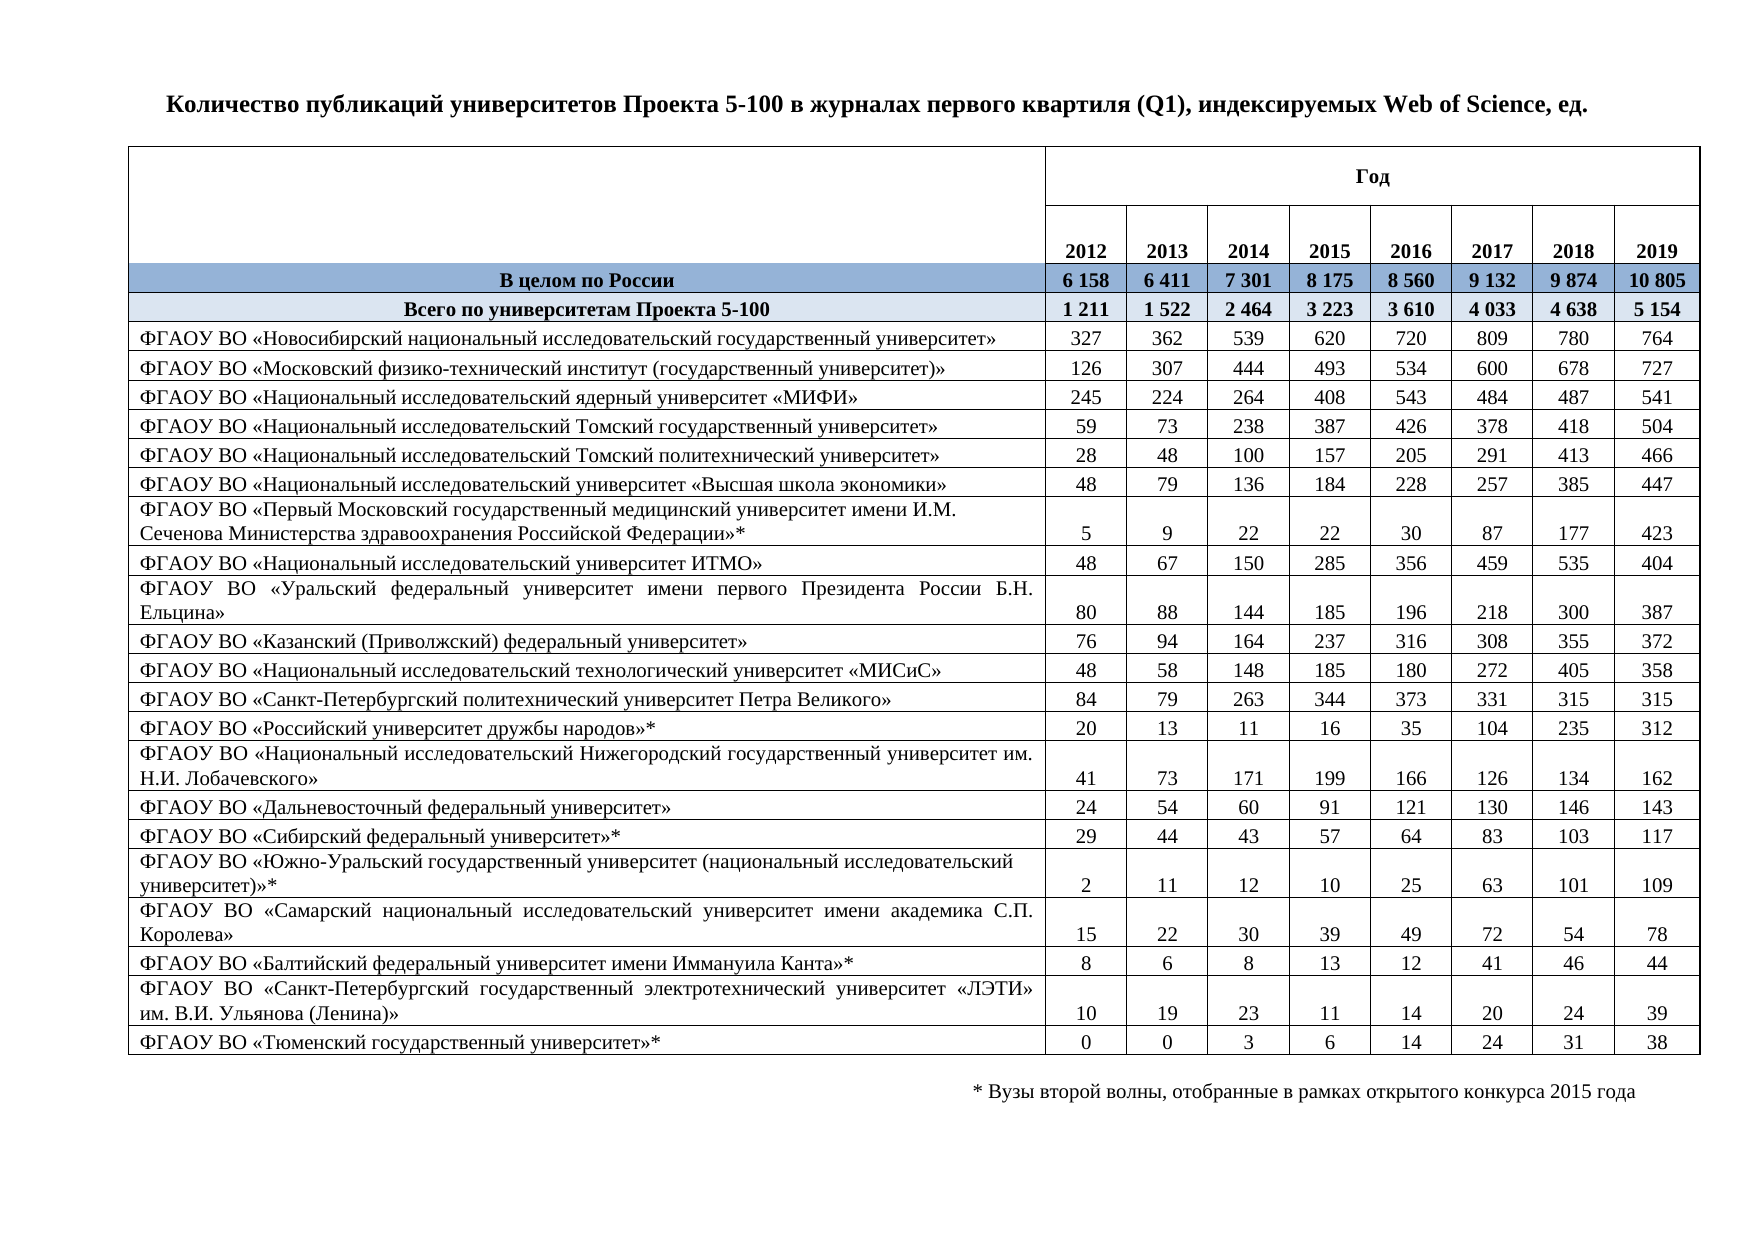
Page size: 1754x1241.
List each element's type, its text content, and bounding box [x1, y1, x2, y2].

table_cell 46 [1533, 947, 1614, 975]
table_cell 72 [1452, 898, 1532, 946]
table_cell 20 [1046, 712, 1126, 740]
table_cell 358 [1615, 654, 1699, 682]
table_cell 1 522 [1127, 293, 1207, 321]
table_cell 117 [1615, 820, 1699, 848]
table_cell 16 [1290, 712, 1370, 740]
table_cell 22 [1290, 497, 1370, 545]
table_cell 344 [1290, 683, 1370, 711]
table_cell 136 [1208, 468, 1289, 496]
table_cell 148 [1208, 654, 1289, 682]
table_cell 121 [1371, 791, 1451, 819]
table_cell ФГАОУ ВО «Тюменский государственный университет»* [129, 1026, 1045, 1054]
table_cell 15 [1046, 898, 1126, 946]
table_cell 237 [1290, 625, 1370, 653]
table_cell 109 [1615, 849, 1699, 897]
table_cell 291 [1452, 439, 1532, 467]
table_cell 224 [1127, 381, 1207, 409]
table_cell 327 [1046, 322, 1126, 350]
table_header [129, 147, 1045, 263]
table_cell 64 [1371, 820, 1451, 848]
table_cell 196 [1371, 576, 1451, 624]
table_cell 25 [1371, 849, 1451, 897]
table_cell 126 [1046, 351, 1126, 379]
table_cell 180 [1371, 654, 1451, 682]
table_cell 272 [1452, 654, 1532, 682]
table_cell 24 [1452, 1026, 1532, 1054]
table_cell 8 175 [1290, 264, 1370, 292]
table_cell 24 [1533, 976, 1614, 1024]
table_cell 171 [1208, 741, 1289, 789]
table_cell 48 [1127, 439, 1207, 467]
table_cell 48 [1046, 468, 1126, 496]
table_cell ФГАОУ ВО «Санкт-Петербургский политехнический университет Петра Великого» [129, 683, 1045, 711]
table_cell ФГАОУ ВО «Южно-Уральский государственный университет (национальный исследовательский университет)»* [129, 849, 1045, 897]
table_cell 3 [1208, 1026, 1289, 1054]
table_cell 300 [1533, 576, 1614, 624]
table_cell 79 [1127, 468, 1207, 496]
table_cell 103 [1533, 820, 1614, 848]
table_cell 49 [1371, 898, 1451, 946]
table_cell 54 [1127, 791, 1207, 819]
table_cell 88 [1127, 576, 1207, 624]
table_cell 63 [1452, 849, 1532, 897]
table_cell 5 [1046, 497, 1126, 545]
table_cell 13 [1290, 947, 1370, 975]
table_cell 228 [1371, 468, 1451, 496]
table_cell ФГАОУ ВО «Национальный исследовательский технологический университет «МИСиС» [129, 654, 1045, 682]
table_cell 0 [1046, 1026, 1126, 1054]
table_cell 101 [1533, 849, 1614, 897]
table_cell 41 [1452, 947, 1532, 975]
table_cell 150 [1208, 546, 1289, 574]
table_cell 308 [1452, 625, 1532, 653]
table_cell ФГАОУ ВО «Новосибирский национальный исследовательский государственный университет» [129, 322, 1045, 350]
table_cell 307 [1127, 351, 1207, 379]
text Количество публикаций университетов Проекта 5-100 в журналах первого квартиля (Q1), индексируемых Web of Science, ед. [118, 89, 1636, 117]
table_cell 263 [1208, 683, 1289, 711]
table_cell 6 [1290, 1026, 1370, 1054]
table_cell 164 [1208, 625, 1289, 653]
table_cell 2 [1046, 849, 1126, 897]
table_cell 413 [1533, 439, 1614, 467]
table_cell 405 [1533, 654, 1614, 682]
table_cell 83 [1452, 820, 1532, 848]
table_cell 12 [1208, 849, 1289, 897]
table_cell 312 [1615, 712, 1699, 740]
table_cell 356 [1371, 546, 1451, 574]
table_cell ФГАОУ ВО «Сибирский федеральный университет»* [129, 820, 1045, 848]
table_cell 2017 [1452, 206, 1532, 263]
table_cell 35 [1371, 712, 1451, 740]
table_cell 2016 [1371, 206, 1451, 263]
table_cell 4 638 [1533, 293, 1614, 321]
table_cell 541 [1615, 381, 1699, 409]
table_cell ФГАОУ ВО «Национальный исследовательский ядерный университет «МИФИ» [129, 381, 1045, 409]
table_cell ФГАОУ ВО «Национальный исследовательский университет ИТМО» [129, 546, 1045, 574]
table_cell 199 [1290, 741, 1370, 789]
table_cell 54 [1533, 898, 1614, 946]
table_cell ФГАОУ ВО «Казанский (Приволжский) федеральный университет» [129, 625, 1045, 653]
table_cell 373 [1371, 683, 1451, 711]
table_cell 385 [1533, 468, 1614, 496]
table_cell 493 [1290, 351, 1370, 379]
table_cell 44 [1615, 947, 1699, 975]
table_cell 31 [1533, 1026, 1614, 1054]
table_cell 10 805 [1615, 264, 1699, 292]
table_cell 9 [1127, 497, 1207, 545]
table_cell 8 [1046, 947, 1126, 975]
table_cell 4 033 [1452, 293, 1532, 321]
table_cell 600 [1452, 351, 1532, 379]
table_cell 38 [1615, 1026, 1699, 1054]
table_cell 94 [1127, 625, 1207, 653]
table_cell 218 [1452, 576, 1532, 624]
table_cell 809 [1452, 322, 1532, 350]
table_cell 678 [1533, 351, 1614, 379]
table_cell 146 [1533, 791, 1614, 819]
table_cell ФГАОУ ВО «Самарский национальный исследовательский университет имени академика С.П. Королева» [129, 898, 1045, 946]
table_cell 67 [1127, 546, 1207, 574]
table_cell 780 [1533, 322, 1614, 350]
table_cell 2 464 [1208, 293, 1289, 321]
table_cell 6 411 [1127, 264, 1207, 292]
table_cell 185 [1290, 654, 1370, 682]
table_cell Всего по университетам Проекта 5-100 [129, 293, 1045, 321]
table_cell 11 [1290, 976, 1370, 1024]
table_cell 418 [1533, 410, 1614, 438]
table_cell 285 [1290, 546, 1370, 574]
table_cell 3 610 [1371, 293, 1451, 321]
table_cell ФГАОУ ВО «Балтийский федеральный университет имени Иммануила Канта»* [129, 947, 1045, 975]
table_cell 10 [1290, 849, 1370, 897]
table_cell 2018 [1533, 206, 1614, 263]
table_cell 76 [1046, 625, 1126, 653]
table_cell 6 158 [1046, 264, 1126, 292]
table_cell 6 [1127, 947, 1207, 975]
table_cell 11 [1127, 849, 1207, 897]
table_cell 205 [1371, 439, 1451, 467]
table_cell 22 [1208, 497, 1289, 545]
table_cell 534 [1371, 351, 1451, 379]
table_cell 39 [1615, 976, 1699, 1024]
table_cell 484 [1452, 381, 1532, 409]
table_cell 378 [1452, 410, 1532, 438]
table_cell 184 [1290, 468, 1370, 496]
table_cell ФГАОУ ВО «Уральский федеральный университет имени первого Президента России Б.Н. Ельцина» [129, 576, 1045, 624]
table_cell 20 [1452, 976, 1532, 1024]
table_cell ФГАОУ ВО «Национальный исследовательский Нижегородский государственный университет им. Н.И. Лобачевского» [129, 741, 1045, 789]
table_cell 362 [1127, 322, 1207, 350]
table_cell 80 [1046, 576, 1126, 624]
table_cell 387 [1615, 576, 1699, 624]
table_cell 539 [1208, 322, 1289, 350]
table_cell 48 [1046, 654, 1126, 682]
table_cell 487 [1533, 381, 1614, 409]
table_cell 245 [1046, 381, 1126, 409]
table_cell 29 [1046, 820, 1126, 848]
table_cell 144 [1208, 576, 1289, 624]
table_cell ФГАОУ ВО «Московский физико-технический институт (государственный университет)» [129, 351, 1045, 379]
table_cell ФГАОУ ВО «Национальный исследовательский Томский государственный университет» [129, 410, 1045, 438]
table_cell 43 [1208, 820, 1289, 848]
table_cell 9 874 [1533, 264, 1614, 292]
table_cell ФГАОУ ВО «Национальный исследовательский университет «Высшая школа экономики» [129, 468, 1045, 496]
table_cell 316 [1371, 625, 1451, 653]
table_cell 1 211 [1046, 293, 1126, 321]
table_cell 41 [1046, 741, 1126, 789]
table_cell 162 [1615, 741, 1699, 789]
table_cell 235 [1533, 712, 1614, 740]
table_cell 157 [1290, 439, 1370, 467]
table_cell ФГАОУ ВО «Санкт-Петербургский государственный электротехнический университет «ЛЭТИ» им. В.И. Ульянова (Ленина)» [129, 976, 1045, 1024]
table_cell В целом по России [129, 263, 1045, 292]
table_cell 73 [1127, 410, 1207, 438]
table_cell 764 [1615, 322, 1699, 350]
table_cell 315 [1615, 683, 1699, 711]
table_cell 7 301 [1208, 264, 1289, 292]
table_cell 355 [1533, 625, 1614, 653]
table_cell 444 [1208, 351, 1289, 379]
table_cell 30 [1208, 898, 1289, 946]
table_cell 535 [1533, 546, 1614, 574]
table_cell 84 [1046, 683, 1126, 711]
table_cell 9 132 [1452, 264, 1532, 292]
table_cell 79 [1127, 683, 1207, 711]
table_cell 459 [1452, 546, 1532, 574]
table_cell 426 [1371, 410, 1451, 438]
table_cell 11 [1208, 712, 1289, 740]
table_cell 331 [1452, 683, 1532, 711]
table_cell 315 [1533, 683, 1614, 711]
table_cell 60 [1208, 791, 1289, 819]
table_cell ФГАОУ ВО «Дальневосточный федеральный университет» [129, 791, 1045, 819]
table_cell ФГАОУ ВО «Первый Московский государственный медицинский университет имени И.М. Сеченова Министерства здравоохранения Российской Федерации»* [129, 497, 1045, 545]
table_cell 372 [1615, 625, 1699, 653]
table_cell 2013 [1127, 206, 1207, 263]
table_cell 727 [1615, 351, 1699, 379]
table_cell 466 [1615, 439, 1699, 467]
table_cell 13 [1127, 712, 1207, 740]
table_cell 91 [1290, 791, 1370, 819]
table_cell 8 [1208, 947, 1289, 975]
table_cell 620 [1290, 322, 1370, 350]
table_cell 10 [1046, 976, 1126, 1024]
table_cell 44 [1127, 820, 1207, 848]
table_cell 504 [1615, 410, 1699, 438]
table_cell 28 [1046, 439, 1126, 467]
table_cell 39 [1290, 898, 1370, 946]
table_cell 166 [1371, 741, 1451, 789]
table_cell 2012 [1046, 206, 1126, 263]
table_cell 447 [1615, 468, 1699, 496]
table_cell 0 [1127, 1026, 1207, 1054]
table_cell 264 [1208, 381, 1289, 409]
table_cell 58 [1127, 654, 1207, 682]
table_cell 177 [1533, 497, 1614, 545]
table_cell 257 [1452, 468, 1532, 496]
table_cell 59 [1046, 410, 1126, 438]
table_cell 23 [1208, 976, 1289, 1024]
table_cell ФГАОУ ВО «Национальный исследовательский Томский политехнический университет» [129, 439, 1045, 467]
table_cell 238 [1208, 410, 1289, 438]
text * Вузы второй волны, отобранные в рамках открытого конкурса 2015 года [118, 1079, 1636, 1103]
table_cell 87 [1452, 497, 1532, 545]
table_cell 30 [1371, 497, 1451, 545]
table_cell 143 [1615, 791, 1699, 819]
table_cell 3 223 [1290, 293, 1370, 321]
table_cell 57 [1290, 820, 1370, 848]
table_cell 134 [1533, 741, 1614, 789]
table_cell 5 154 [1615, 293, 1699, 321]
table_cell 2019 [1615, 206, 1699, 263]
table_header Год [1046, 147, 1699, 204]
table_cell 78 [1615, 898, 1699, 946]
table_cell 2014 [1208, 206, 1289, 263]
table_cell 104 [1452, 712, 1532, 740]
table_cell 130 [1452, 791, 1532, 819]
table_cell 14 [1371, 976, 1451, 1024]
table_cell 12 [1371, 947, 1451, 975]
table_cell 408 [1290, 381, 1370, 409]
table_cell 14 [1371, 1026, 1451, 1054]
table_cell 100 [1208, 439, 1289, 467]
table_cell 543 [1371, 381, 1451, 409]
table_cell 423 [1615, 497, 1699, 545]
table_cell 126 [1452, 741, 1532, 789]
table_cell ФГАОУ ВО «Российский университет дружбы народов»* [129, 712, 1045, 740]
table_cell 720 [1371, 322, 1451, 350]
table_cell 48 [1046, 546, 1126, 574]
table_cell 24 [1046, 791, 1126, 819]
table_cell 73 [1127, 741, 1207, 789]
table_cell 185 [1290, 576, 1370, 624]
table_cell 22 [1127, 898, 1207, 946]
table_cell 387 [1290, 410, 1370, 438]
table_cell 404 [1615, 546, 1699, 574]
table_cell 2015 [1290, 206, 1370, 263]
table_cell 8 560 [1371, 264, 1451, 292]
table_cell 19 [1127, 976, 1207, 1024]
